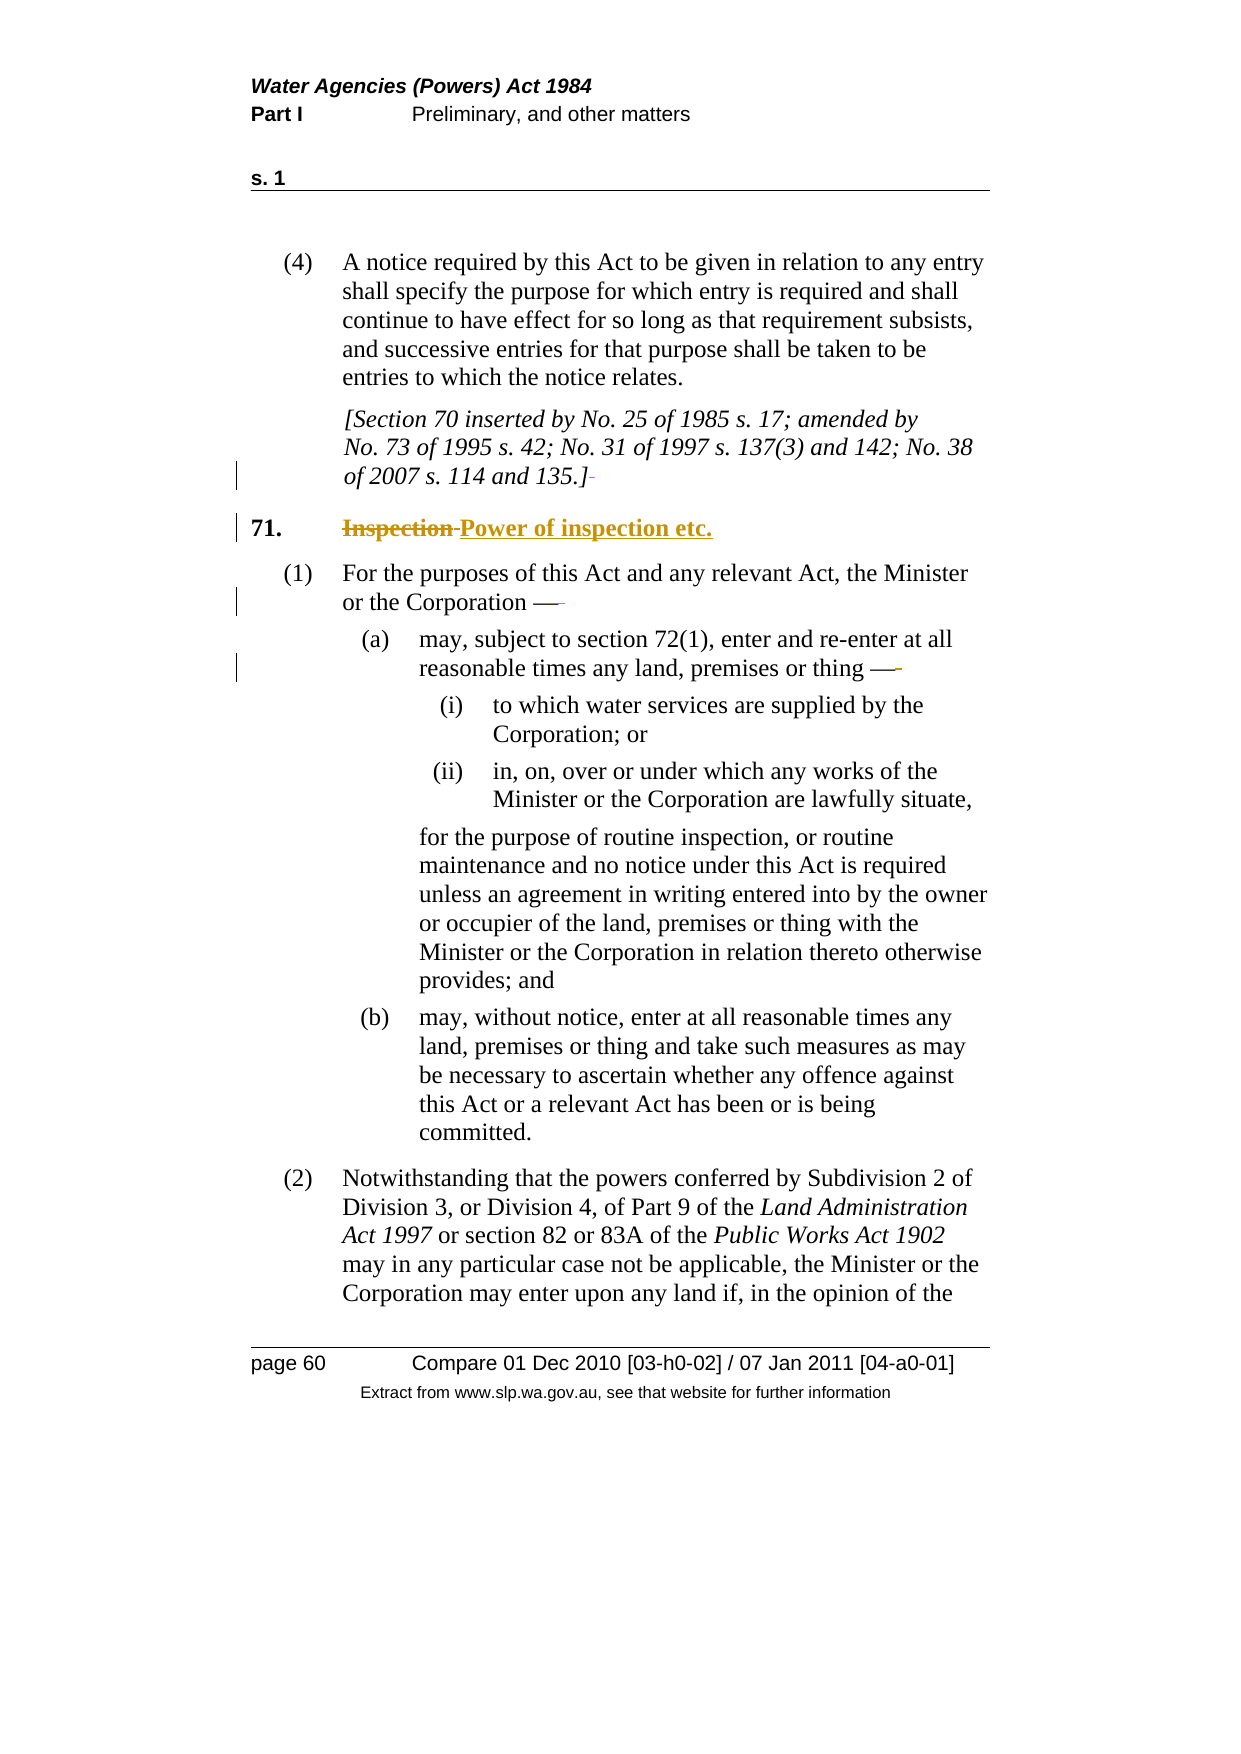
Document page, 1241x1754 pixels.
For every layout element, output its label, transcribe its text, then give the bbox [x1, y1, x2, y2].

text (a) may, subject to section 72(1), enter and re-enter at all reasonable times any land, premises or thing — [251, 624, 990, 682]
text for the purpose of routine inspection, or routine maintenance and no notice under this Act is required unless an agreement in writing entered into by the owner or occupier of the land, premises or thing with the Minister or the Corporation in relation thereto otherwise provides; and [251, 822, 990, 994]
text (i) to which water services are supplied by the Corporation; or [251, 690, 990, 747]
text (1) For the purposes of this Act and any relevant Act, the Minister or the Corporation — [251, 558, 990, 616]
text (4) A notice required by this Act to be given in relation to any entry shall specify the purpose for which entry is required and shall continue to have effect for so long as that requirement subsists, and successive entries for that purpose shall be taken to be entries to which the notice relates. [251, 247, 990, 391]
text [Section 70 inserted by No. 25 of 1985 s. 17; amended by No. 73 of 1995 s. 42; No. 31 of 1997 s. 137(3) and 142; No. 38 of 2007 s. 114 and 135.] [251, 404, 990, 490]
subtitle 71. [251, 513, 990, 542]
text (ii) in, on, over or under which any works of the Minister or the Corporation are lawfully situate, [251, 756, 990, 813]
text (b) may, without notice, enter at all reasonable times any land, premises or thing and take such measures as may be necessary to ascertain whether any offence against this Act or a relevant Act has been or is being committed. [251, 1002, 990, 1146]
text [251, 1163, 990, 1307]
